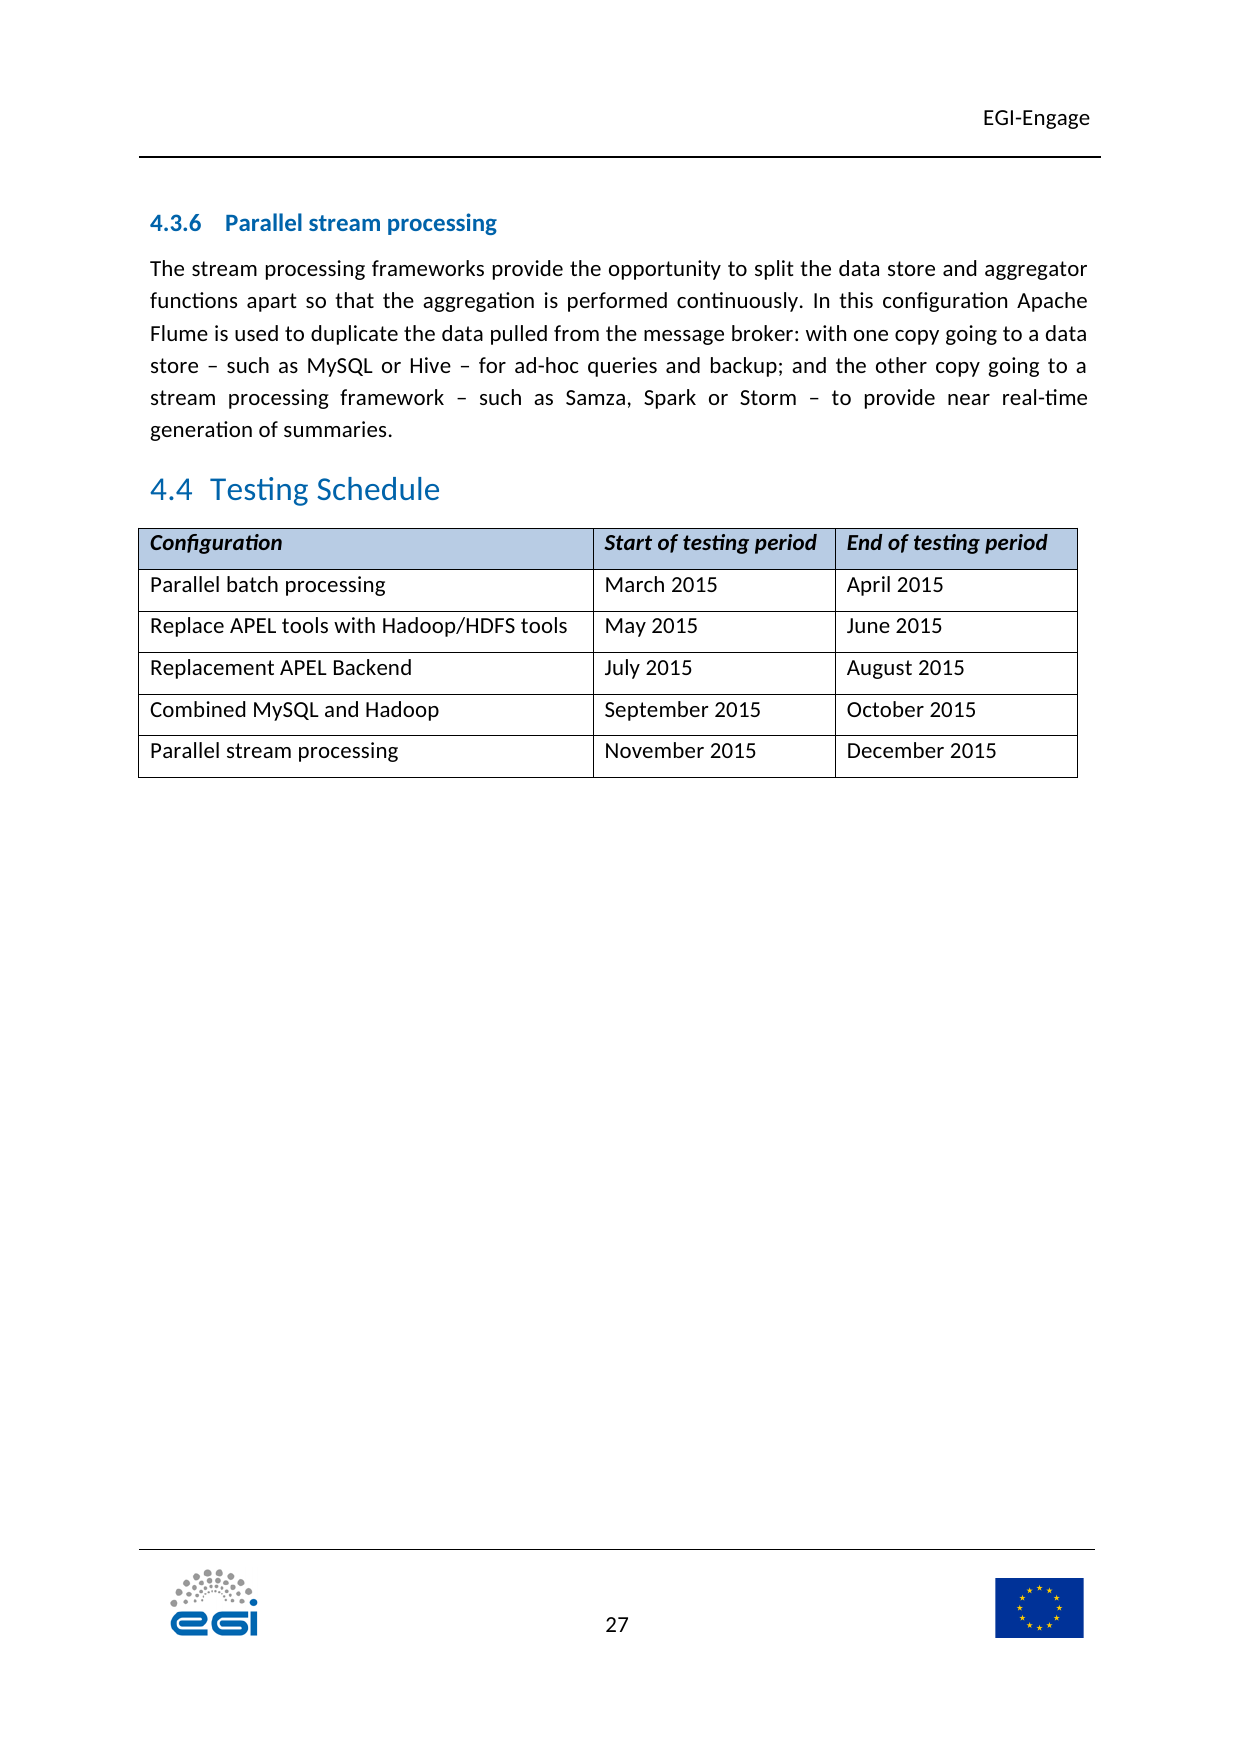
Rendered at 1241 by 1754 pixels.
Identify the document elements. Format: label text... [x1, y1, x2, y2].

subtitle Parallel stream processing [150, 207, 1090, 237]
picture [150, 1567, 276, 1638]
table_cell December 2015 [836, 736, 1077, 777]
picture [995, 1578, 1084, 1638]
table_cell April 2015 [836, 570, 1077, 611]
table_header End of testing period [836, 529, 1077, 569]
table_cell September 2015 [594, 695, 835, 735]
table_cell Replacement APEL Backend [139, 653, 593, 694]
table_cell Parallel batch processing [139, 570, 593, 611]
table_cell Combined MySQL and Hadoop [139, 695, 593, 735]
table_header Configuration [139, 529, 593, 569]
table_cell June 2015 [836, 612, 1077, 652]
table_header Start of testing period [594, 529, 835, 569]
table_cell Replace APEL tools with Hadoop/HDFS tools [139, 612, 593, 652]
table_cell July 2015 [594, 653, 835, 694]
table_cell October 2015 [836, 695, 1077, 735]
subtitle Testing Schedule [150, 468, 1090, 509]
table_cell May 2015 [594, 612, 835, 652]
table_cell Parallel stream processing [139, 736, 593, 777]
table_cell August 2015 [836, 653, 1077, 694]
text The stream processing frameworks provide the opportunity to split the data store and aggregator functions apart so that the aggregation is performed continuously. In this configuration Apache Flume is used to duplicate the data pulled from the message broker: with one copy going to a data store – such as MySQL or Hive – for ad-hoc queries and backup; and the other copy going to a stream processing framework – such as Samza, Spark or Storm – to provide near real-time generation of summaries. [150, 254, 1090, 443]
table_cell November 2015 [594, 736, 835, 777]
table_cell March 2015 [594, 570, 835, 611]
